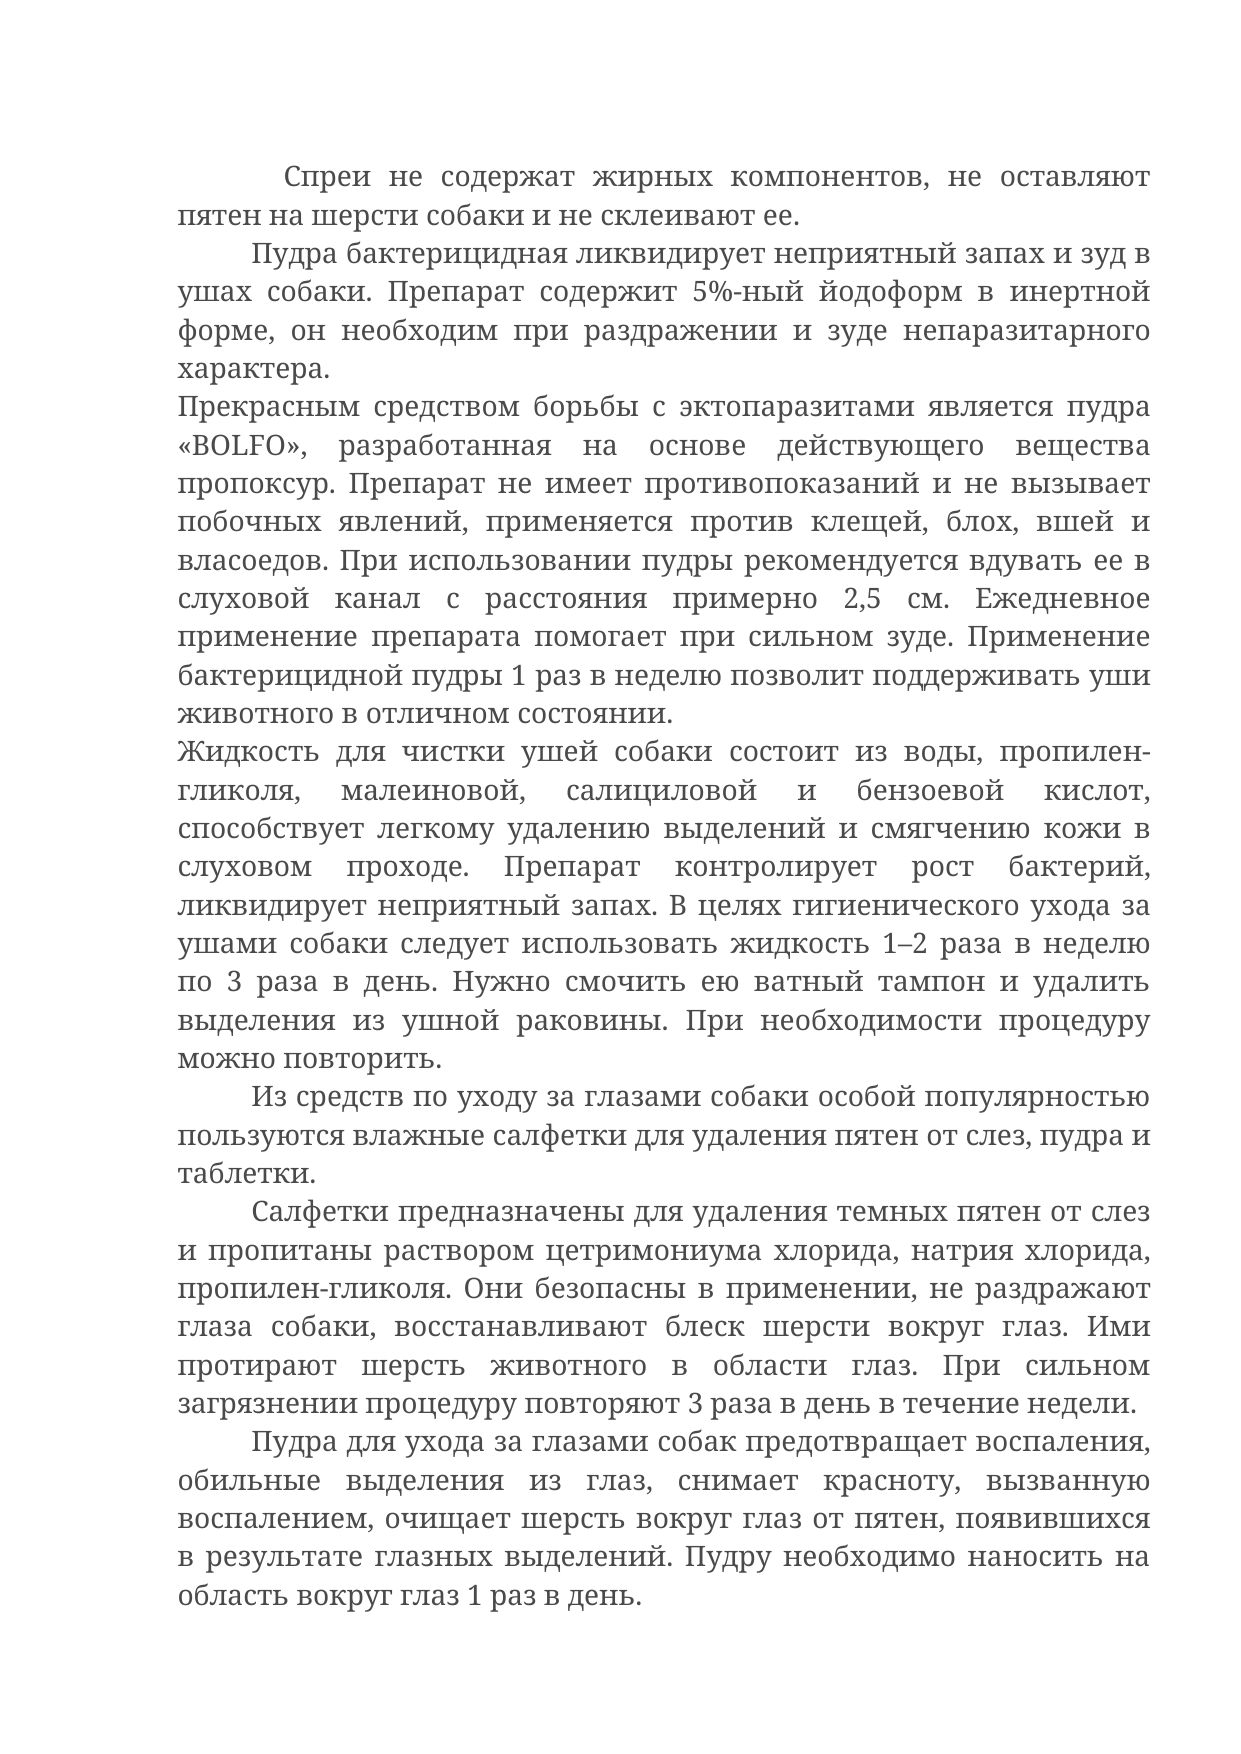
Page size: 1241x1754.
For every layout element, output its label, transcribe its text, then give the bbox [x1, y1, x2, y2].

text Прекрасным средством борьбы с эктопаразитами является пудра «BOLFO», разработанная на основе действующего вещества пропоксур. Препарат не имеет противопоказаний и не вызывает побочных явлений, применяется против клещей, блох, вшей и власоедов. При использовании пудры рекомендуется вдувать ее в слуховой канал с расстояния примерно 2,5 см. Ежедневное применение препарата помогает при сильном зуде. Применение бактерицидной пудры 1 раз в неделю позволит поддерживать уши животного в отличном состоянии. [177, 386, 1152, 731]
text Из средств по уходу за глазами собаки особой популярностью пользуются влажные салфетки для удаления пятен от слез, пудра и таблетки. [177, 1076, 1152, 1191]
text Пудра бактерицидная ликвидирует неприятный запах и зуд в ушах собаки. Препарат содержит 5%-ный йодоформ в инертной форме, он необходим при раздражении и зуде непаразитарного характера. [177, 233, 1152, 386]
text Салфетки предназначены для удаления темных пятен от слез и пропитаны раствором цетримониума хлорида, натрия хлорида, пропилен-гликоля. Они безопасны в применении, не раздражают глаза собаки, восстанавливают блеск шерсти вокруг глаз. Ими протирают шерсть животного в области глаз. При сильном загрязнении процедуру повторяют 3 раза в день в течение недели. [177, 1191, 1152, 1421]
text Включ Спреи не содержат жирных компонентов, не оставляют пятен на шерсти собаки и не склеивают ее. [177, 156, 1152, 233]
text Жидкость для чистки ушей собаки состоит из воды, пропилен-гликоля, малеиновой, салициловой и бензоевой кислот, способствует легкому удалению выделений и смягчению кожи в слуховом проходе. Препарат контролирует рост бактерий, ликвидирует неприятный запах. В целях гигиенического ухода за ушами собаки следует использовать жидкость 1–2 раза в неделю по 3 раза в день. Нужно смочить ею ватный тампон и удалить выделения из ушной раковины. При необходимости процедуру можно повторить. [177, 731, 1152, 1076]
text Пудра для ухода за глазами собак предотвращает воспаления, обильные выделения из глаз, снимает красноту, вызванную воспалением, очищает шерсть вокруг глаз от пятен, появившихся в результате глазных выделений. Пудру необходимо наносить на область вокруг глаз 1 раз в день. [177, 1421, 1152, 1613]
